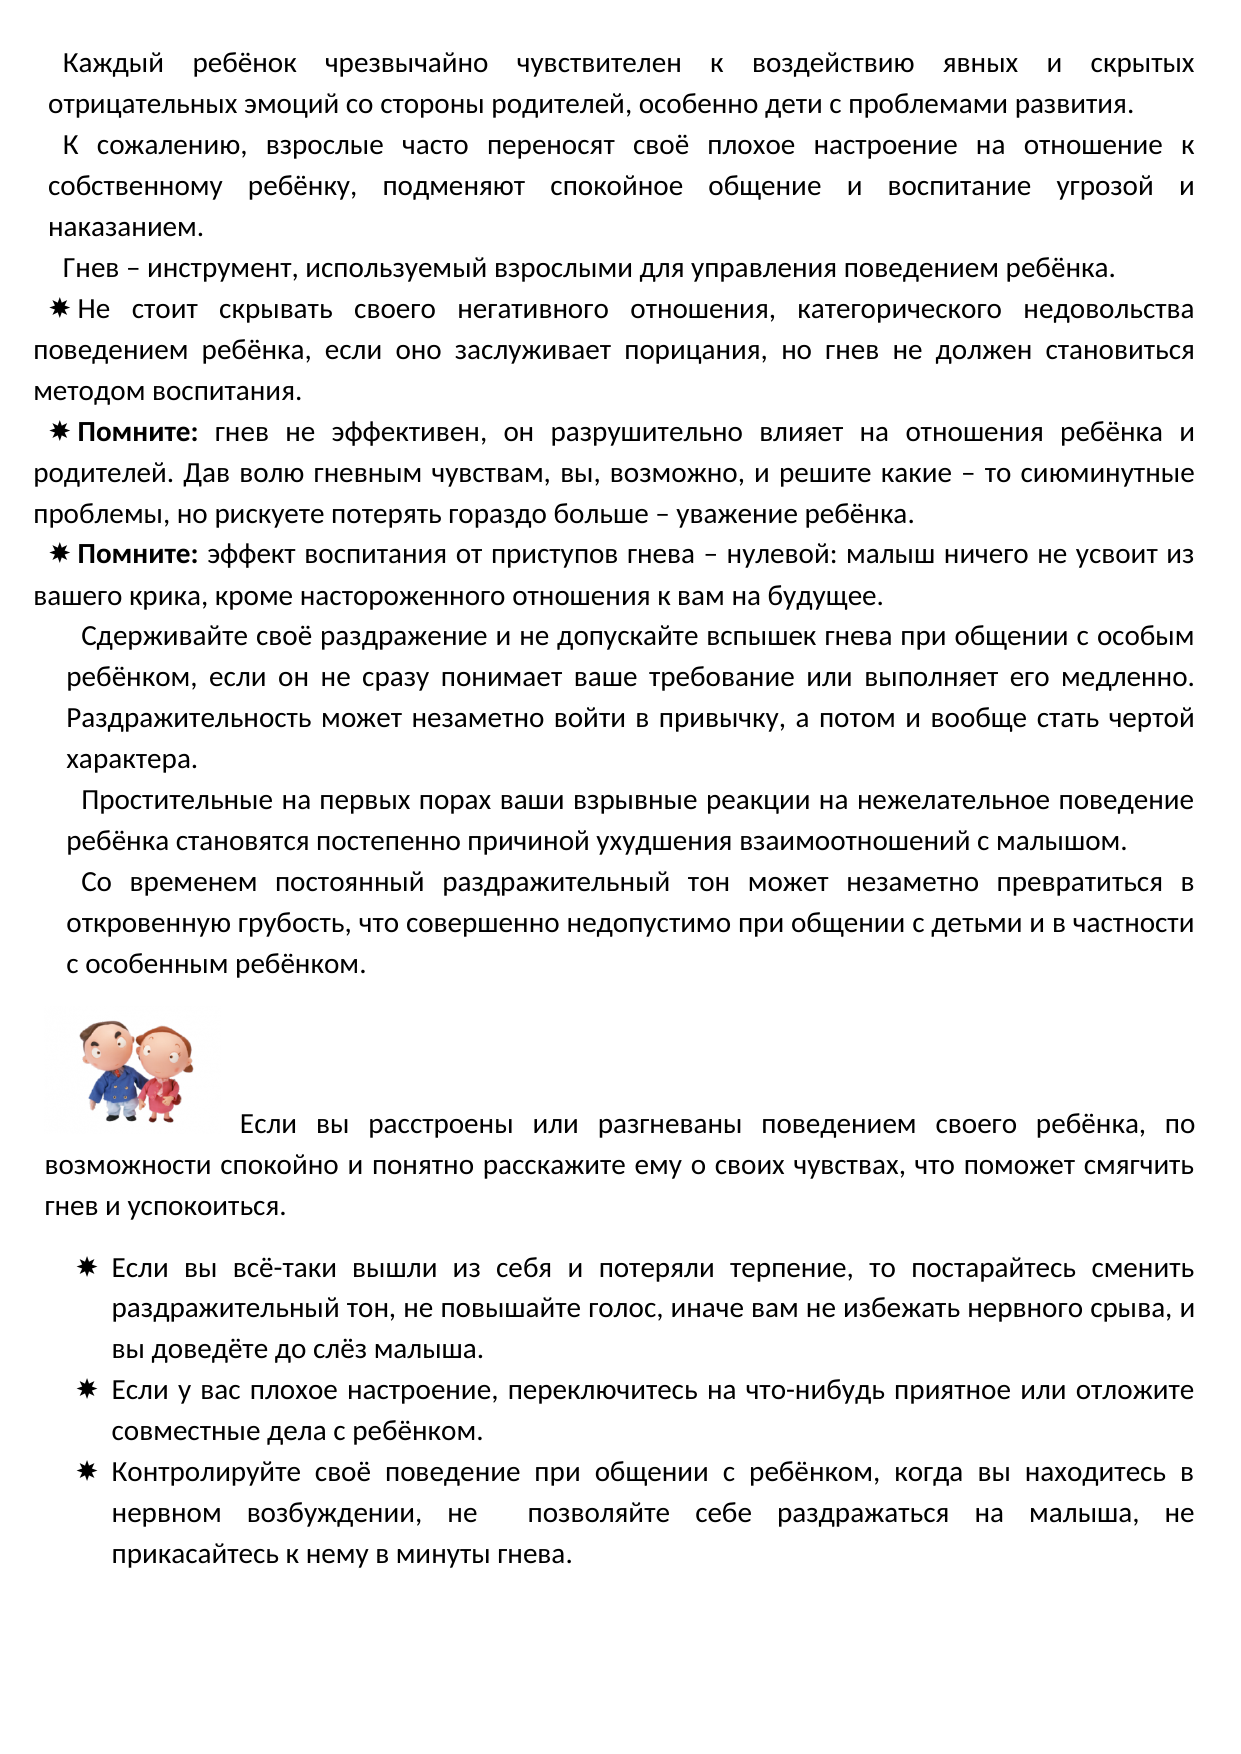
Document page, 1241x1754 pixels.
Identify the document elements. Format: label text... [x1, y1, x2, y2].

text Если вы расстроены или разгневаны поведением своего ребёнка, по возможности спокойно и понятно расскажите ему о своих чувствах, что поможет смягчить гнев и успокоиться. [44, 1007, 1196, 1222]
list Каждый ребёнок чрезвычайно чувствителен к воздействию явных и скрытых отрицательных эмоций со стороны родителей, особенно дети с проблемами развития. [48, 44, 1196, 121]
list Со временем постоянный раздражительный тон может незаметно превратиться в откровенную грубость, что совершенно недопустимо при общении с детьми и в частности с особенным ребёнком. [66, 863, 1196, 981]
list Не стоит скрывать своего негативного отношения, категорического недовольства поведением ребёнка, если оно заслуживает порицания, но гнев не должен становиться методом воспитания. [33, 290, 1196, 407]
list Гнев – инструмент, используемый взрослыми для управления поведением ребёнка. [48, 249, 1196, 285]
list Сдерживайте своё раздражение и не допускайте вспышек гнева при общении с особым ребёнком, если он не сразу понимает ваше требование или выполняет его медленно. Раздражительность может незаметно войти в привычку, а потом и вообще стать чертой характера. [66, 617, 1196, 776]
list Помните: эффект воспитания от приступов гнева – нулевой: малыш ничего не усвоит из вашего крика, кроме настороженного отношения к вам на будущее. [33, 536, 1196, 612]
list Простительные на первых порах ваши взрывные реакции на нежелательное поведение ребёнка становятся постепенно причиной ухудшения взаимоотношений с малышом. [66, 781, 1196, 858]
picture [44, 1006, 221, 1134]
list К сожалению, взрослые часто переносят своё плохое настроение на отношение к собственному ребёнку, подменяют спокойное общение и воспитание угрозой и наказанием. [48, 126, 1196, 244]
list Если у вас плохое настроение, переключитесь на что-нибудь приятное или отложите совместные дела с ребёнком. [74, 1371, 1196, 1448]
list Контролируйте своё поведение при общении с ребёнком, когда вы находитесь в нервном возбуждении, не позволяйте себе раздражаться на малыша, не прикасайтесь к нему в минуты гнева. [74, 1453, 1196, 1571]
list Если вы всё-таки вышли из себя и потеряли терпение, то постарайтесь сменить раздражительный тон, не повышайте голос, иначе вам не избежать нервного срыва, и вы доведёте до слёз малыша. [74, 1249, 1196, 1366]
list Помните: гнев не эффективен, он разрушительно влияет на отношения ребёнка и родителей. Дав волю гневным чувствам, вы, возможно, и решите какие – то сиюминутные проблемы, но рискуете потерять гораздо больше – уважение ребёнка. [33, 413, 1196, 530]
